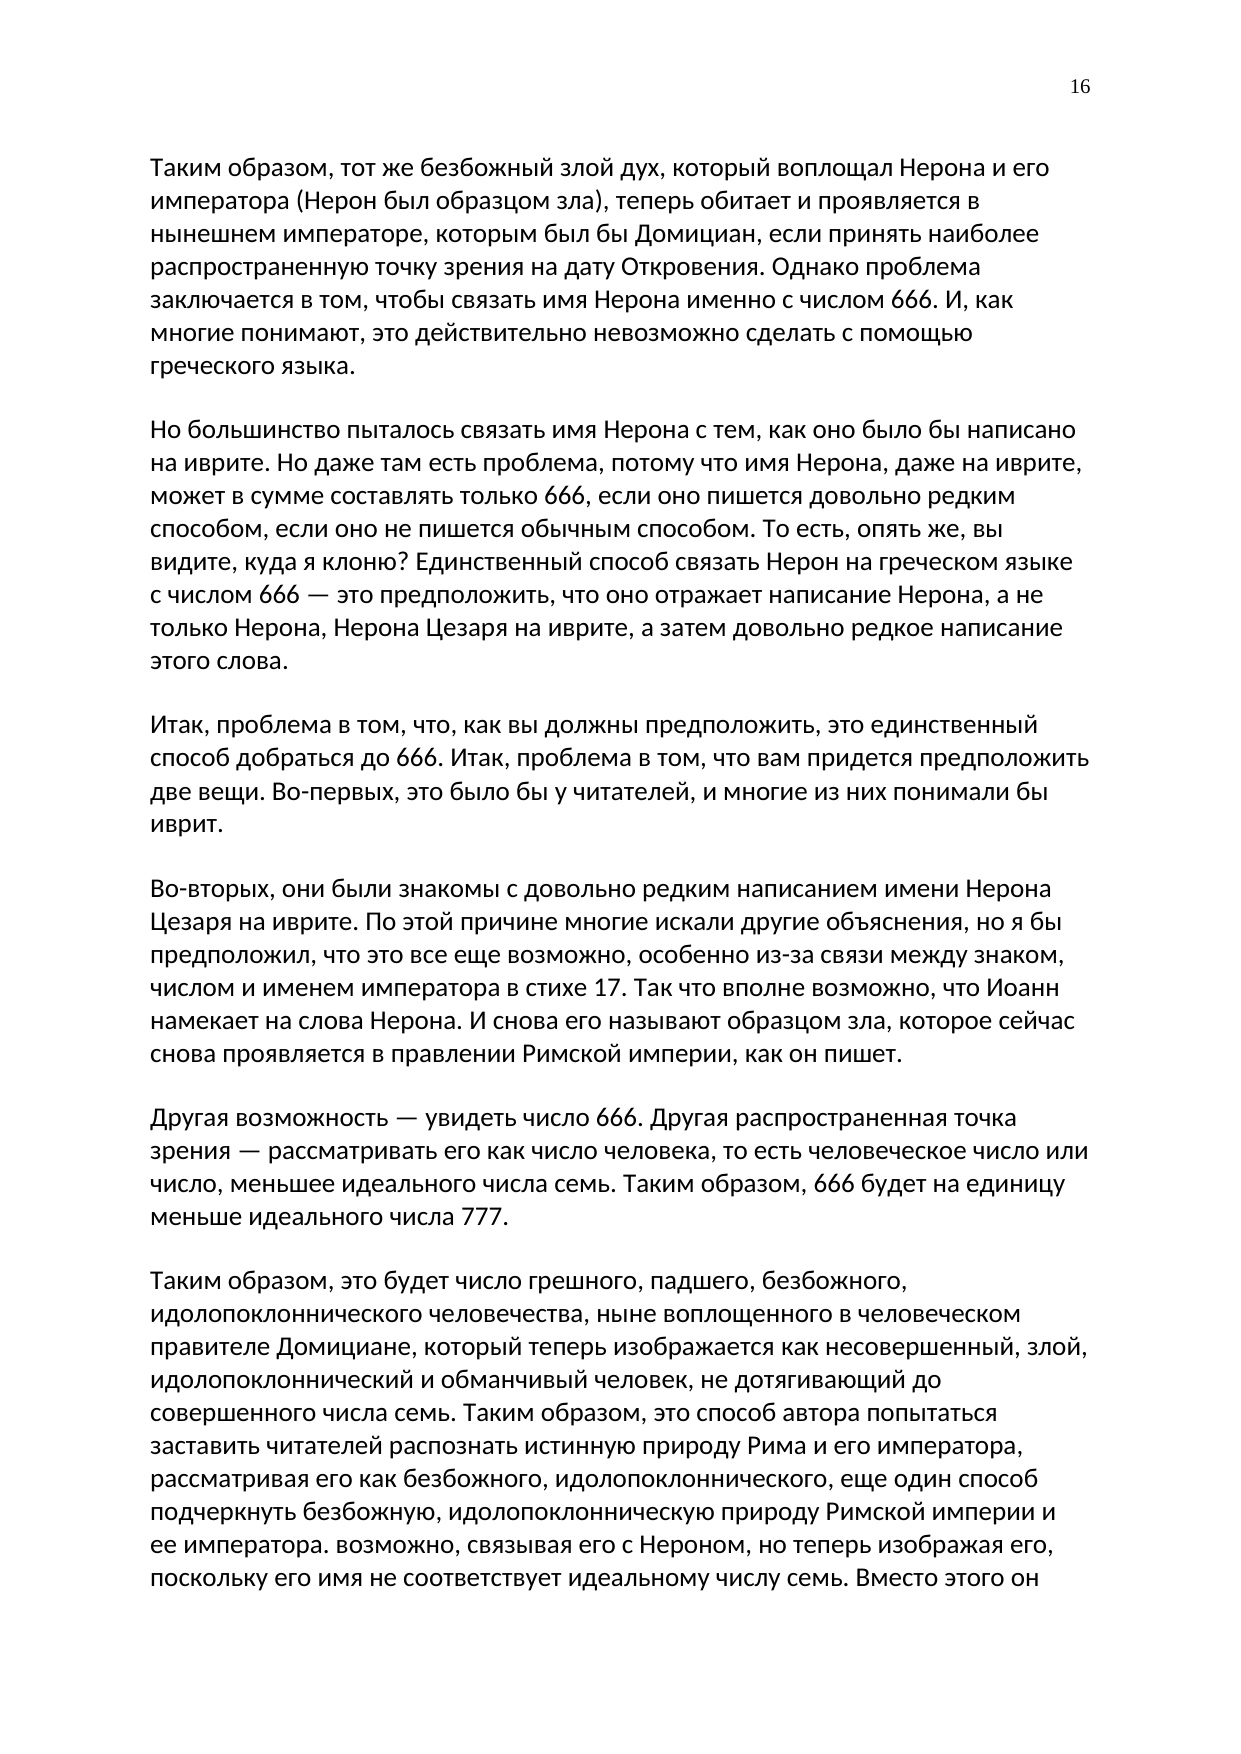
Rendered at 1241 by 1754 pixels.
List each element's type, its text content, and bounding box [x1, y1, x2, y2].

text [150, 1263, 1090, 1593]
text Итак, проблема в том, что, как вы должны предположить, это единственный способ добраться до 666. Итак, проблема в том, что вам придется предположить две вещи. Во-первых, это было бы у читателей, и многие из них понимали бы иврит. [150, 708, 1090, 840]
text Другая возможность — увидеть число 666. Другая распространенная точка зрения — рассматривать его как число человека, то есть человеческое число или число, меньшее идеального числа семь. Таким образом, 666 будет на единицу меньше идеального числа 777. [150, 1100, 1090, 1232]
text Во-вторых, они были знакомы с довольно редким написанием имени Нерона Цезаря на иврите. По этой причине многие искали другие объяснения, но я бы предположил, что это все еще возможно, особенно из-за связи между знаком, числом и именем императора в стихе 17. Так что вполне возможно, что Иоанн намекает на слова Нерона. И снова его называют образцом зла, которое сейчас снова проявляется в правлении Римской империи, как он пишет. [150, 871, 1090, 1069]
text Но большинство пыталось связать имя Нерона с тем, как оно было бы написано на иврите. Но даже там есть проблема, потому что имя Нерона, даже на иврите, может в сумме составлять только 666, если оно пишется довольно редким способом, если оно не пишется обычным способом. То есть, опять же, вы видите, куда я клоню? Единственный способ связать Нерон на греческом языке с числом 666 — это предположить, что оно отражает написание Нерона, а не только Нерона, Нерона Цезаря на иврите, а затем довольно редкое написание этого слова. [150, 412, 1090, 676]
text Таким образом, тот же безбожный злой дух, который воплощал Нерона и его императора (Нерон был образцом зла), теперь обитает и проявляется в нынешнем императоре, которым был бы Домициан, если принять наиболее распространенную точку зрения на дату Откровения. Однако проблема заключается в том, чтобы связать имя Нерона именно с числом 666. И, как многие понимают, это действительно невозможно сделать с помощью греческого языка. [150, 150, 1090, 381]
